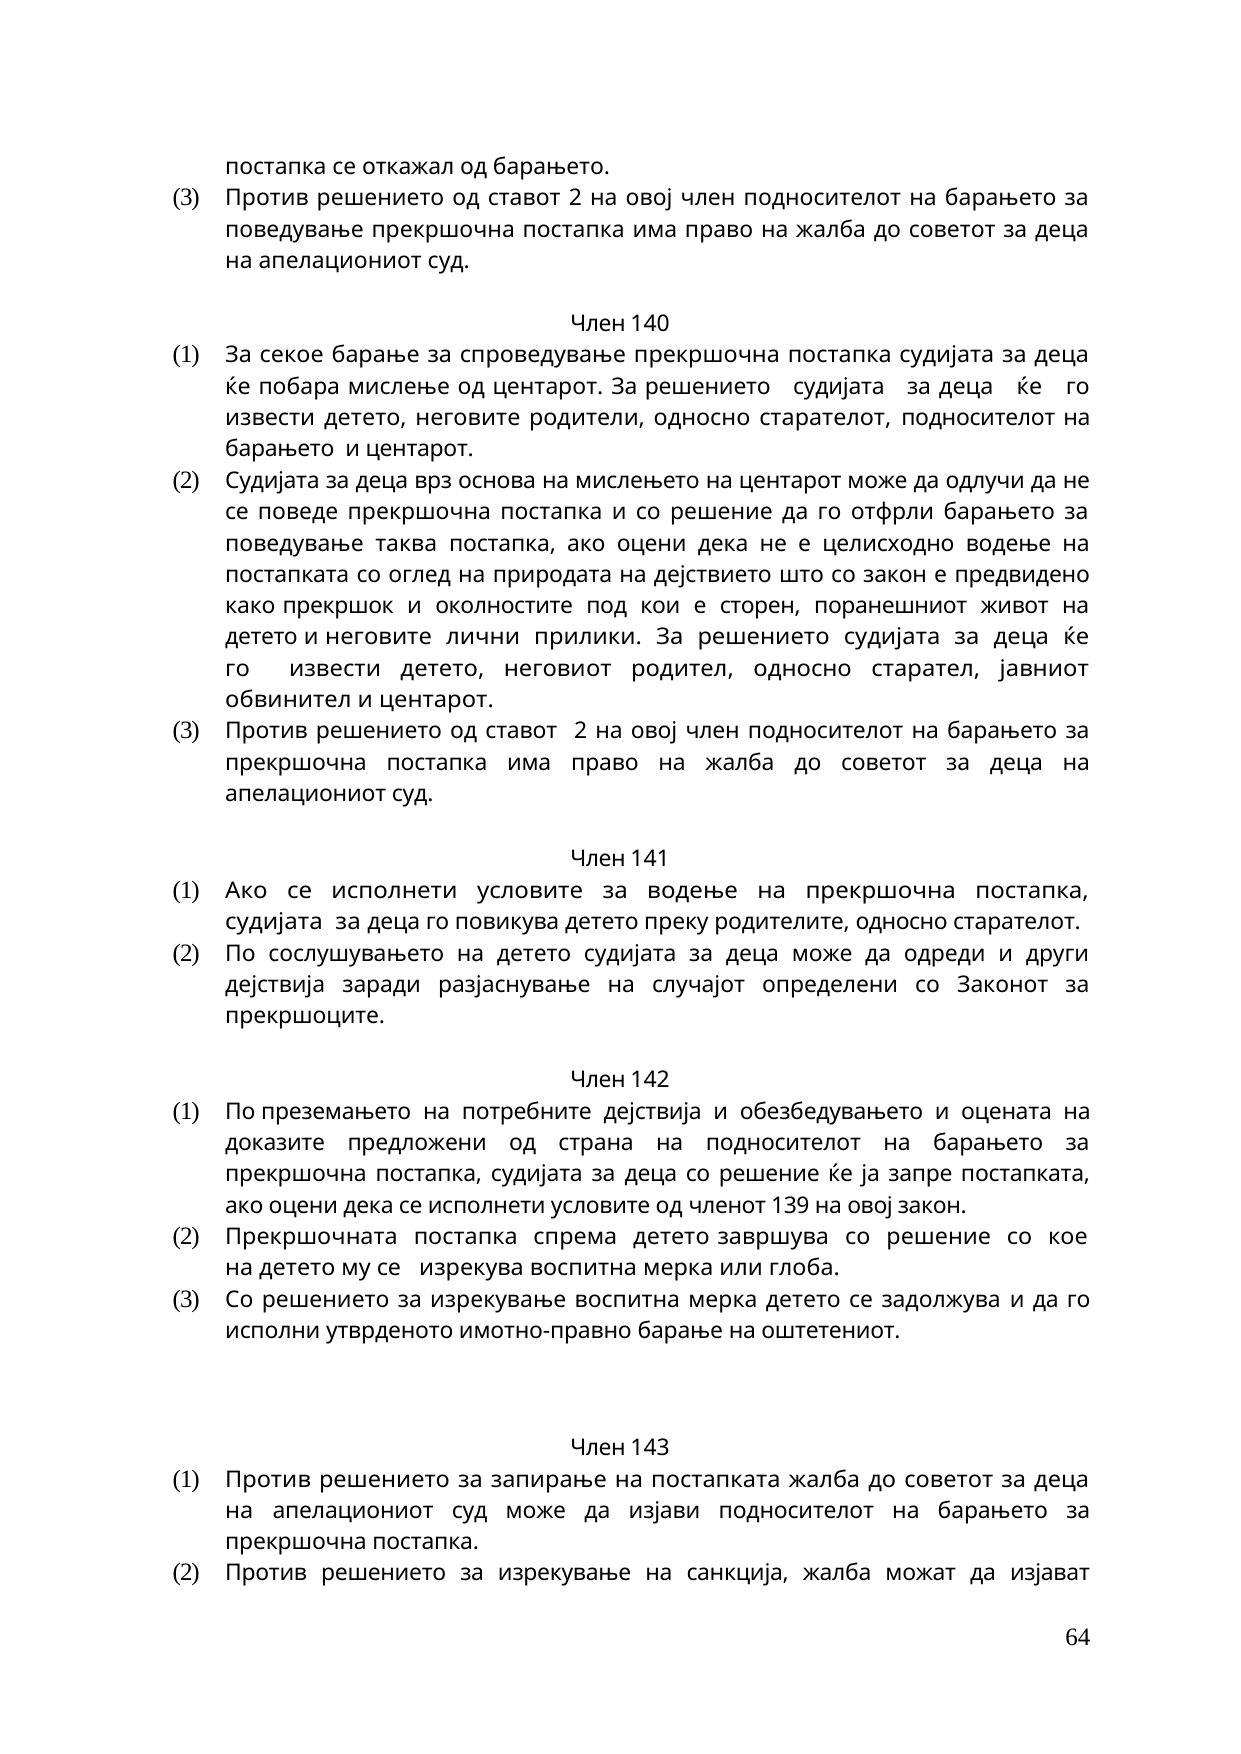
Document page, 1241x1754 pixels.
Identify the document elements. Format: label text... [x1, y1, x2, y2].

text Член 140 [150, 307, 1090, 338]
text Член 142 [150, 1063, 1090, 1094]
list По сослушувањето на детето судијата за деца може да одреди и други дејствија заради разјаснување на случајот определени со Законот за прекршоците. [172, 937, 1090, 1031]
text Член 141 [150, 842, 1090, 873]
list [172, 1556, 1090, 1588]
list За секое барање за спроведување прекршочна постапка судијата за деца ќе побара мислење од центарот. За решението судијата за деца ќе го извести детето, неговите родители, односно старателот, подносителот на барањето и центарот. [172, 338, 1090, 463]
list Со решението за изрекување воспитна мерка детето се задолжува и да го исполни утврденото имотно-правно барање на оштетениот. [172, 1283, 1090, 1345]
list Против решението од ставот 2 на овој член подносителот на барањето за прекршочна постапка има право на жалба до советот за деца на апелациониот суд. [172, 714, 1090, 808]
list Ако се исполнети условите за водење на прекршочна постапка, судијата за деца го повикува детето преку родителите, односно старателот. [172, 874, 1090, 936]
list По преземањето на потребните дејствија и обезбедувањето и оцената на доказите предложени од страна на подносителот на барањето за прекршочна постапка, судијата за деца со решение ќе ја запре постапката, ако оцени дека се исполнети условите од членот 139 на овој закон. [172, 1095, 1090, 1220]
list Судијата за деца врз основа на мислењето на центарот може да одлучи да не се поведе прекршочна постапка и со решение да го отфрли барањето за поведување таква постапка, ако оцени дека не е целисходно водење на постапката со оглед на природата на дејствието што со закон е предвидено како прекршок и околностите под кои е сторен, поранешниот живот на детето и неговите лични прилики. За решението судијата за деца ќе го извести детето, неговиот родител, односно старател, јавниот обвинител и центарот. [172, 464, 1090, 714]
list Против решението од ставот 2 на овој член подносителот на барањето за поведување прекршочна постапка има право на жалба до советот за деца на апелациониот суд. [172, 181, 1090, 275]
list Прекршочната постапка спрема детето завршува со решение со кое на детето му се изрекува воспитна мерка или глоба. [172, 1220, 1090, 1283]
list Против решението за запирање на постапката жалба до советот за деца на апелациониот суд може да изјави подносителот на барањето за прекршочна постапка. [172, 1463, 1090, 1556]
text Член 143 [150, 1431, 1090, 1463]
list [172, 150, 1090, 181]
